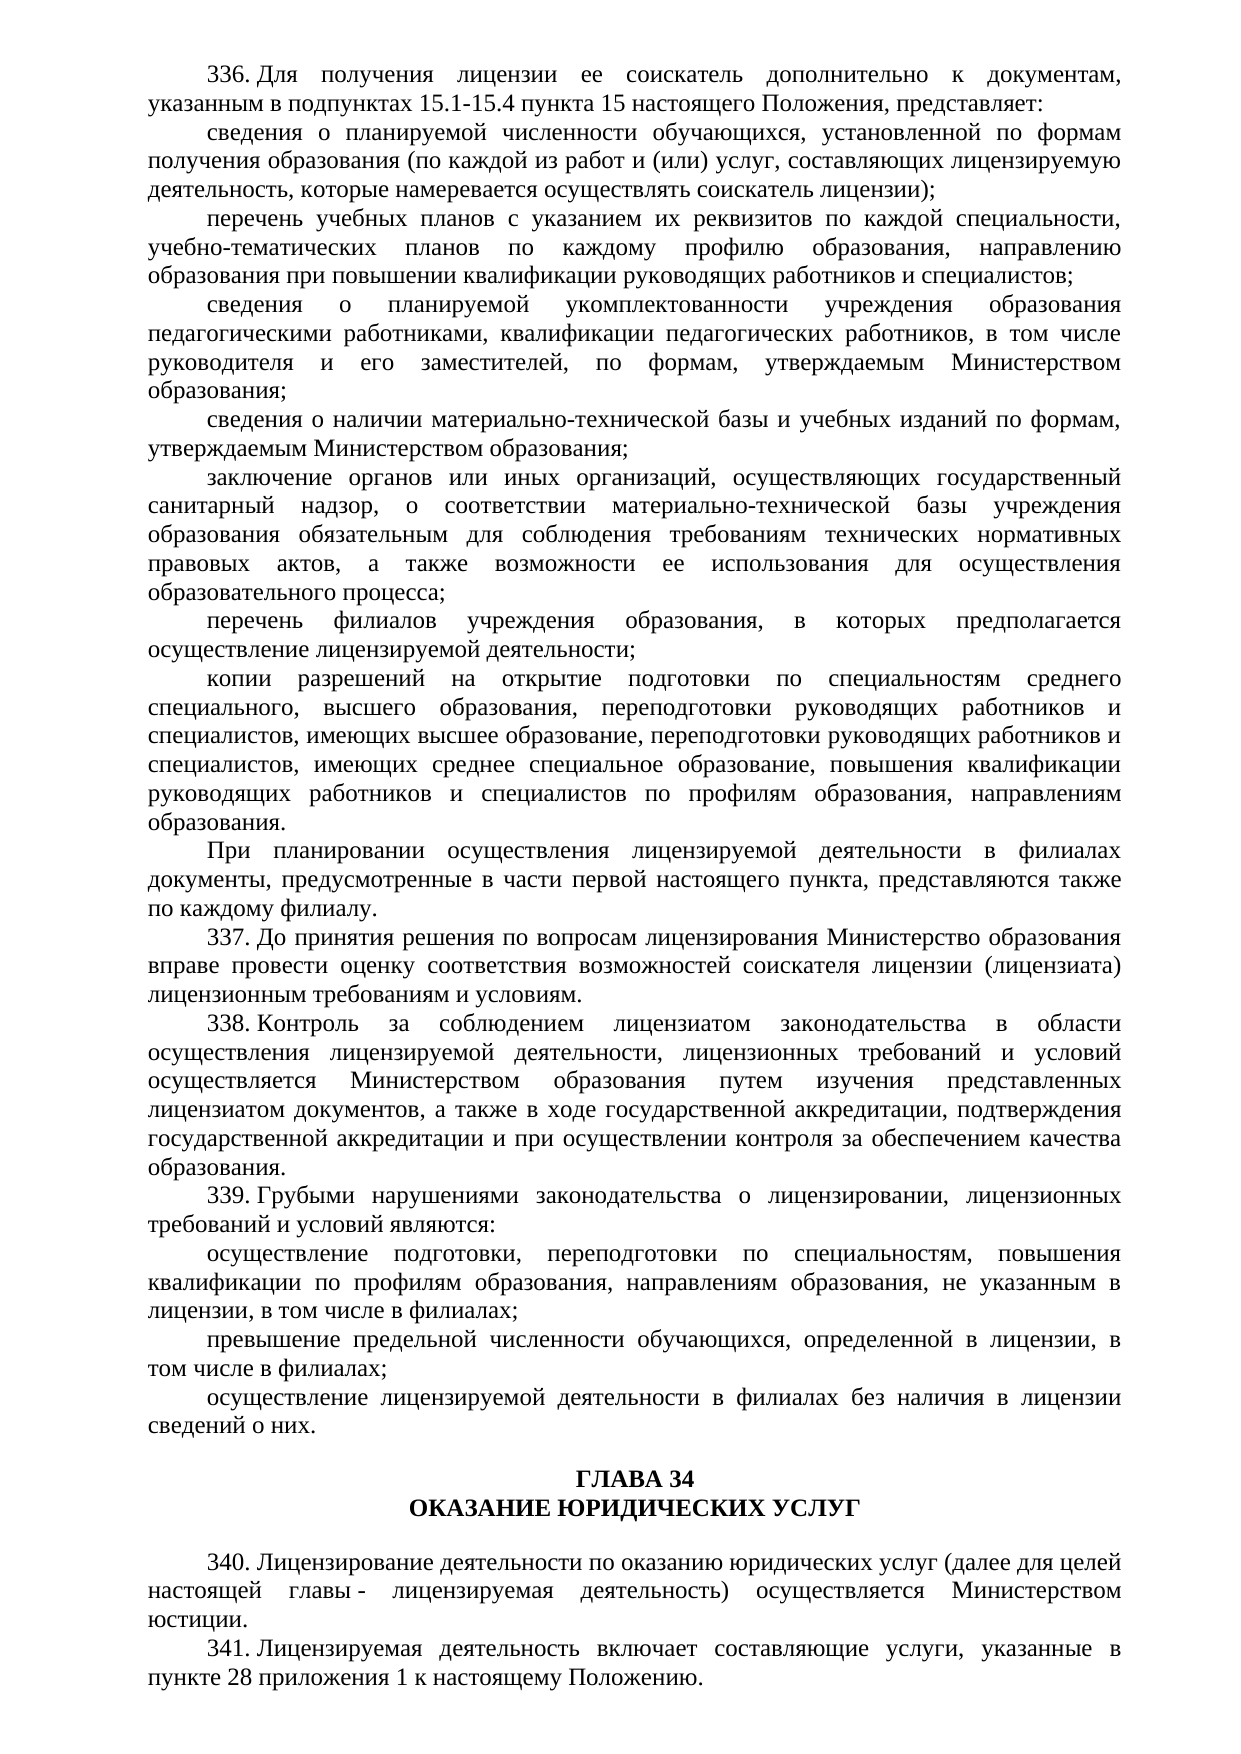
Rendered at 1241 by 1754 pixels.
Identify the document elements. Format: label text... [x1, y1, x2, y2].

text заключение органов или иных организаций, осуществляющих государственный санитарный надзор, о соответствии материально-технической базы учреждения образования обязательным для соблюдения требованиям технических нормативных правовых актов, а также возможности ее использования для осуществления образовательного процесса; [148, 462, 1122, 605]
text 339. Грубыми нарушениями законодательства о лицензировании, лицензионных требований и условий являются: [148, 1180, 1122, 1238]
text 337. До принятия решения по вопросам лицензирования Министерство образования вправе провести оценку соответствия возможностей соискателя лицензии (лицензиата) лицензионным требованиям и условиям. [148, 922, 1122, 1008]
text сведения о планируемой укомплектованности учреждения образования педагогическими работниками, квалификации педагогических работников, в том числе руководителя и его заместителей, по формам, утверждаемым Министерством образования; [148, 289, 1122, 404]
text осуществление лицензируемой деятельности в филиалах без наличия в лицензии сведений о них. [148, 1382, 1122, 1439]
text 341. Лицензируемая деятельность включает составляющие услуги, указанные в пункте 28 приложения 1 к настоящему Положению. [148, 1633, 1122, 1690]
text 336. Для получения лицензии ее соискатель дополнительно к документам, указанным в подпунктах 15.1-15.4 пункта 15 настоящего Положения, представляет: [148, 59, 1122, 117]
text копии разрешений на открытие подготовки по специальностям среднего специального, высшего образования, переподготовки руководящих работников и специалистов, имеющих высшее образование, переподготовки руководящих работников и специалистов, имеющих среднее специальное образование, повышения квалификации руководящих работников и специалистов по профилям образования, направлениям образования. [148, 663, 1122, 835]
text сведения о планируемой численности обучающихся, установленной по формам получения образования (по каждой из работ и (или) услуг, составляющих лицензируемую деятельность, которые намеревается осуществлять соискатель лицензии); [148, 117, 1122, 203]
text 340. Лицензирование деятельности по оказанию юридических услуг (далее для целей настоящей главы - лицензируемая деятельность) осуществляется Министерством юстиции. [148, 1547, 1122, 1633]
text перечень учебных планов с указанием их реквизитов по каждой специальности, учебно-тематических планов по каждому профилю образования, направлению образования при повышении квалификации руководящих работников и специалистов; [148, 203, 1122, 289]
text осуществление подготовки, переподготовки по специальностям, повышения квалификации по профилям образования, направлениям образования, не указанным в лицензии, в том числе в филиалах; [148, 1238, 1122, 1324]
text ГЛАВА 34 ОКАЗАНИЕ ЮРИДИЧЕСКИХ УСЛУГ [148, 1464, 1122, 1522]
text 338. Контроль за соблюдением лицензиатом законодательства в области осуществления лицензируемой деятельности, лицензионных требований и условий осуществляется Министерством образования путем изучения представленных лицензиатом документов, а также в ходе государственной аккредитации, подтверждения государственной аккредитации и при осуществлении контроля за обеспечением качества образования. [148, 1008, 1122, 1180]
text При планировании осуществления лицензируемой деятельности в филиалах документы, предусмотренные в части первой настоящего пункта, представляются также по каждому филиалу. [148, 835, 1122, 922]
text перечень филиалов учреждения образования, в которых предполагается осуществление лицензируемой деятельности; [148, 605, 1122, 663]
text сведения о наличии материально-технической базы и учебных изданий по формам, утверждаемым Министерством образования; [148, 404, 1122, 462]
text превышение предельной численности обучающихся, определенной в лицензии, в том числе в филиалах; [148, 1324, 1122, 1382]
